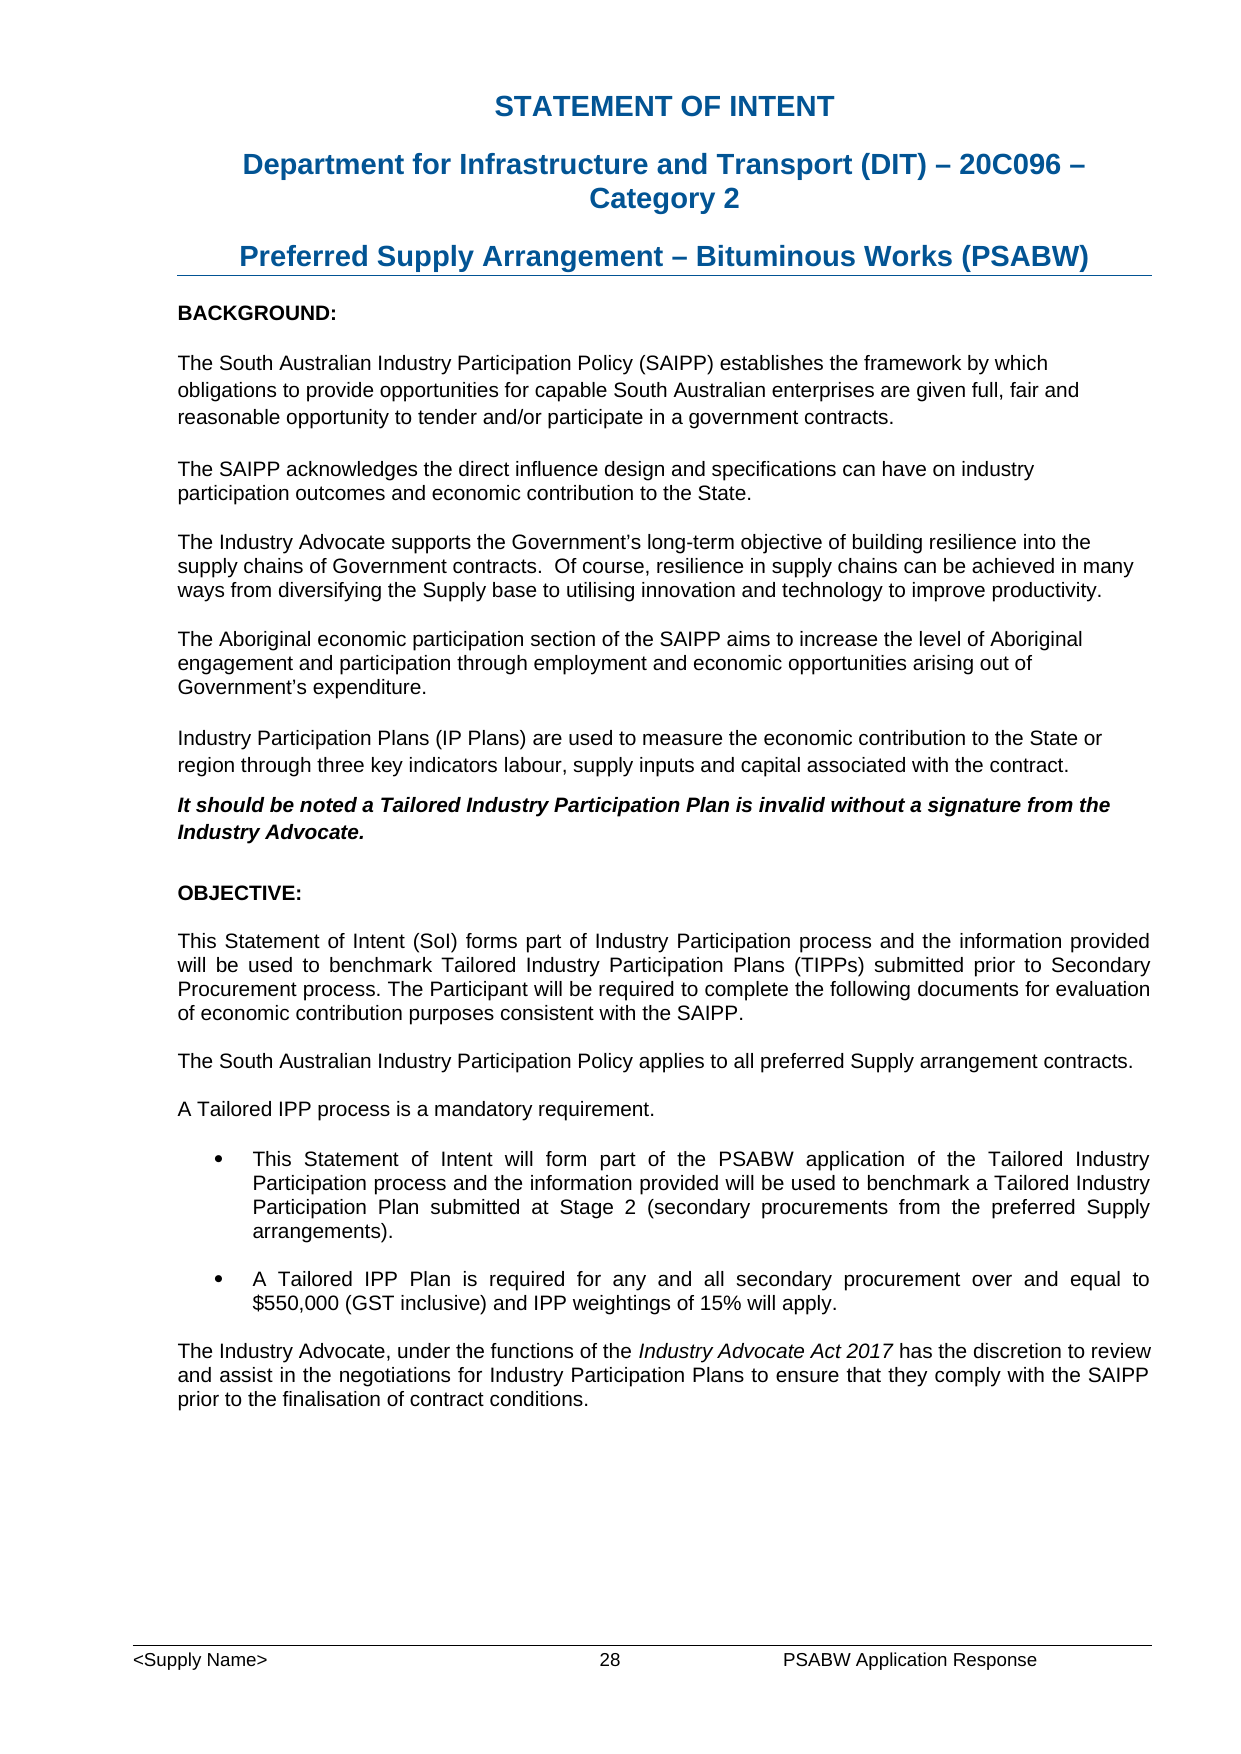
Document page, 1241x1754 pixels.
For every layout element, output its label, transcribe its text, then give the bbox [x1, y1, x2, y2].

text The South Australian Industry Participation Policy (SAIPP) establishes the framework by which obligations to provide opportunities for capable South Australian enterprises are given full, fair and reasonable opportunity to tender and/or participate in a government contracts. [177, 349, 1152, 430]
text It should be noted a Tailored Industry Participation Plan is invalid without a signature from the Industry Advocate. [177, 791, 1152, 845]
text The Industry Advocate, under the functions of the Industry Advocate Act 2017 has the discretion to review and assist in the negotiations for Industry Participation Plans to ensure that they comply with the SAIPP prior to the finalisation of contract conditions. [177, 1339, 1152, 1411]
text This Statement of Intent (SoI) forms part of Industry Participation process and the information provided will be used to benchmark Tailored Industry Participation Plans (TIPPs) submitted prior to Secondary Procurement process. The Participant will be required to complete the following documents for evaluation of economic contribution purposes consistent with the SAIPP. [177, 929, 1152, 1025]
text The Aboriginal economic participation section of the SAIPP aims to increase the level of Aboriginal engagement and participation through employment and economic opportunities arising out of Government’s expenditure. [177, 627, 1152, 699]
text The SAIPP acknowledges the direct influence design and specifications can have on industry participation outcomes and economic contribution to the State. [177, 457, 1152, 505]
text The South Australian Industry Participation Policy applies to all preferred Supply arrangement contracts. [177, 1049, 1152, 1073]
text A Tailored IPP process is a mandatory requirement. [177, 1097, 1152, 1121]
text OBJECTIVE: [177, 881, 1152, 905]
list A Tailored IPP Plan is required for any and all secondary procurement over and equal to $550,000 (GST inclusive) and IPP weightings of 15% will apply. [215, 1267, 1152, 1315]
text BACKGROUND: [177, 301, 1152, 325]
text Industry Participation Plans (IP Plans) are used to measure the economic contribution to the State or region through three key indicators labour, supply inputs and capital associated with the contract. [177, 724, 1152, 778]
text The Industry Advocate supports the Government’s long-term objective of building resilience into the supply chains of Government contracts. Of course, resilience in supply chains can be achieved in many ways from diversifying the Supply base to utilising innovation and technology to improve productivity. [177, 530, 1152, 602]
list This Statement of Intent will form part of the PSABW application of the Tailored Industry Participation process and the information provided will be used to benchmark a Tailored Industry Participation Plan submitted at Stage 2 (secondary procurements from the preferred Supply arrangements). [215, 1147, 1152, 1243]
